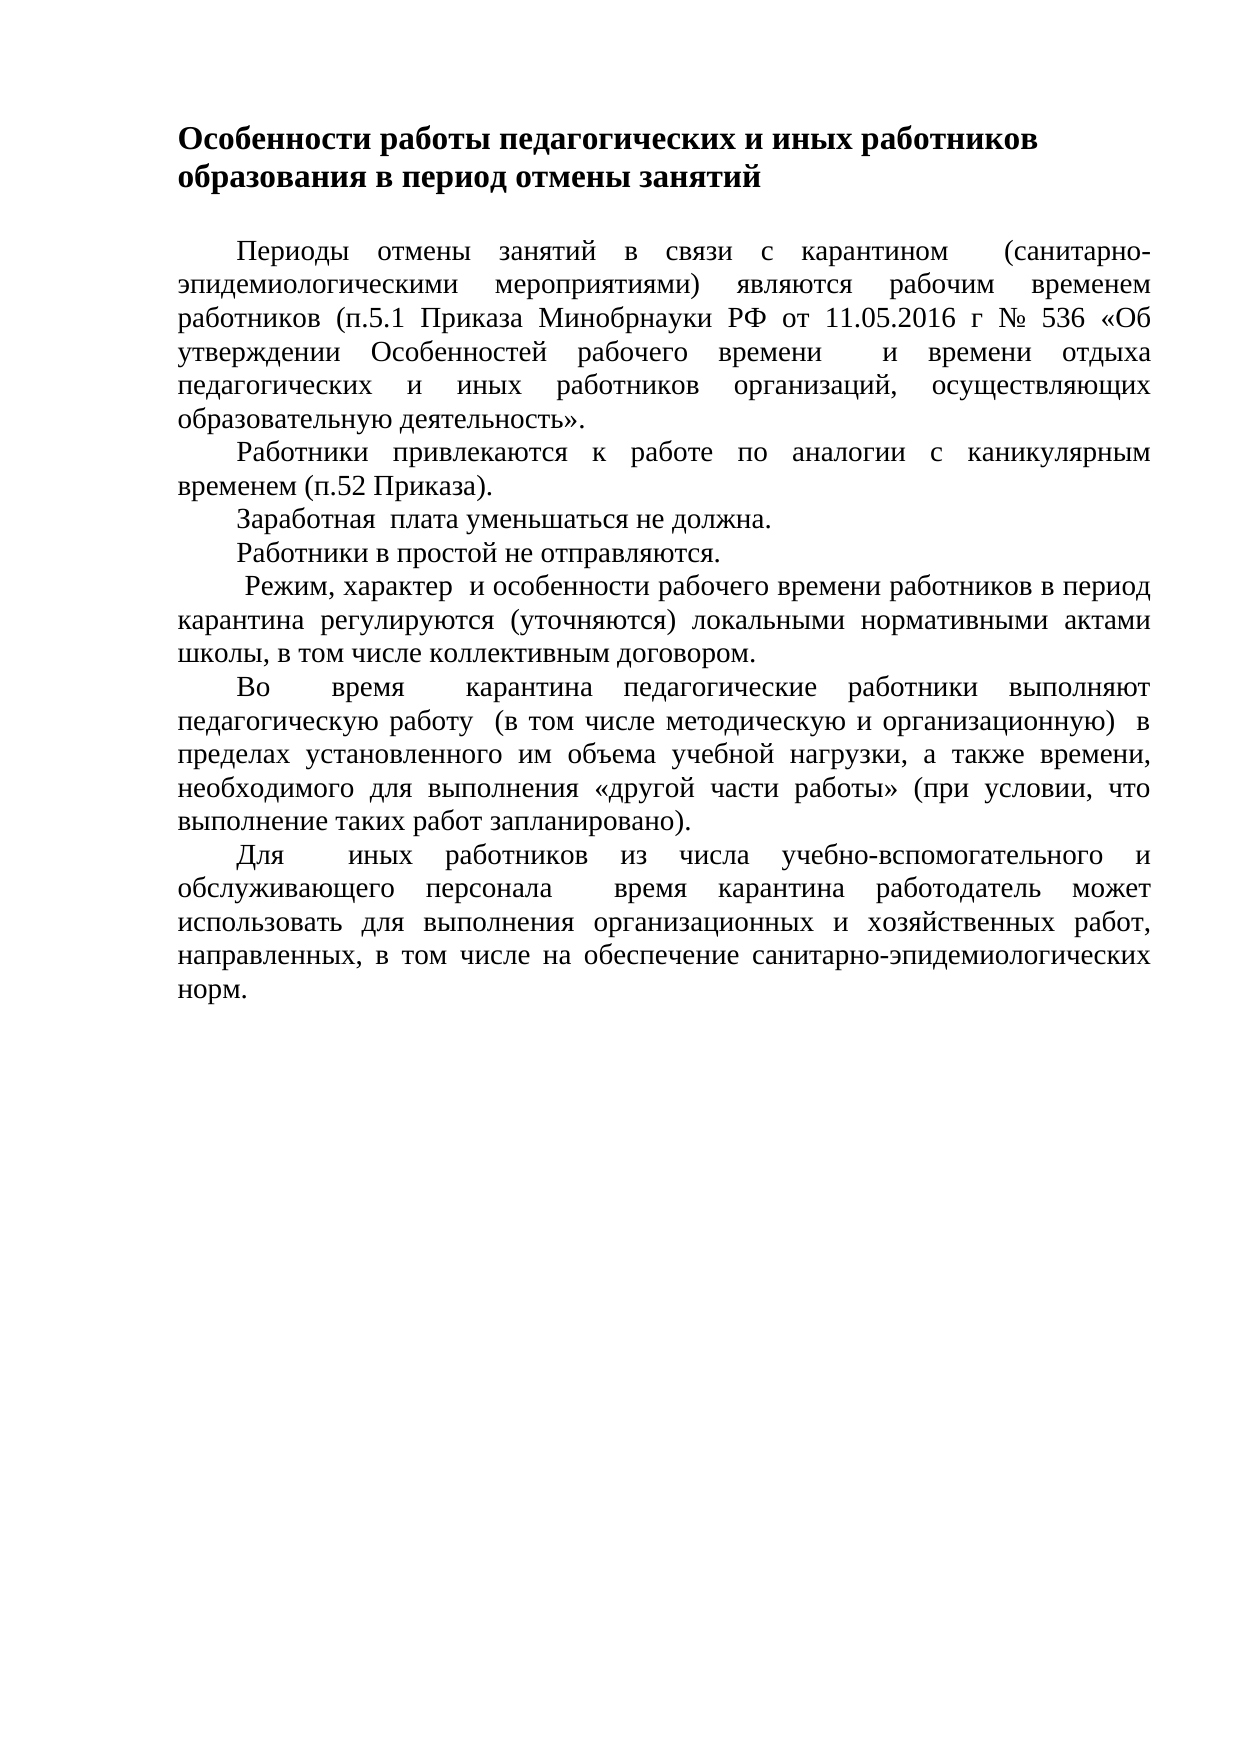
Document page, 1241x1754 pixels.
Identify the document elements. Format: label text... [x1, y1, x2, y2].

text Во время карантина педагогические работники выполняют педагогическую работу (в том числе методическую и организационную) в пределах установленного им объема учебной нагрузки, а также времени, необходимого для выполнения «другой части работы» (при условии, что выполнение таких работ запланировано). [177, 669, 1152, 837]
text Работники в простой не отправляются. [177, 535, 1152, 568]
text Периоды отмены занятий в связи с карантином (санитарно-эпидемиологическими мероприятиями) являются рабочим временем работников (п.5.1 Приказа Минобрнауки РФ от 11.05.2016 г № 536 «Об утверждении Особенностей рабочего времени и времени отдыха педагогических и иных работников организаций, осуществляющих образовательную деятельность». [177, 233, 1152, 434]
text Особенности работы педагогических и иных работников образования в период отмены занятий [177, 118, 1152, 195]
text Работники привлекаются к работе по аналогии с каникулярным временем (п.52 Приказа). [177, 434, 1152, 501]
text Заработная плата уменьшаться не должна. [177, 501, 1152, 535]
text Режим, характер и особенности рабочего времени работников в период карантина регулируются (уточняются) локальными нормативными актами школы, в том числе коллективным договором. [177, 568, 1152, 669]
text Для иных работников из числа учебно-вспомогательного и обслуживающего персонала время карантина работодатель может использовать для выполнения организационных и хозяйственных работ, направленных, в том числе на обеспечение санитарно-эпидемиологических норм. [177, 837, 1152, 1004]
